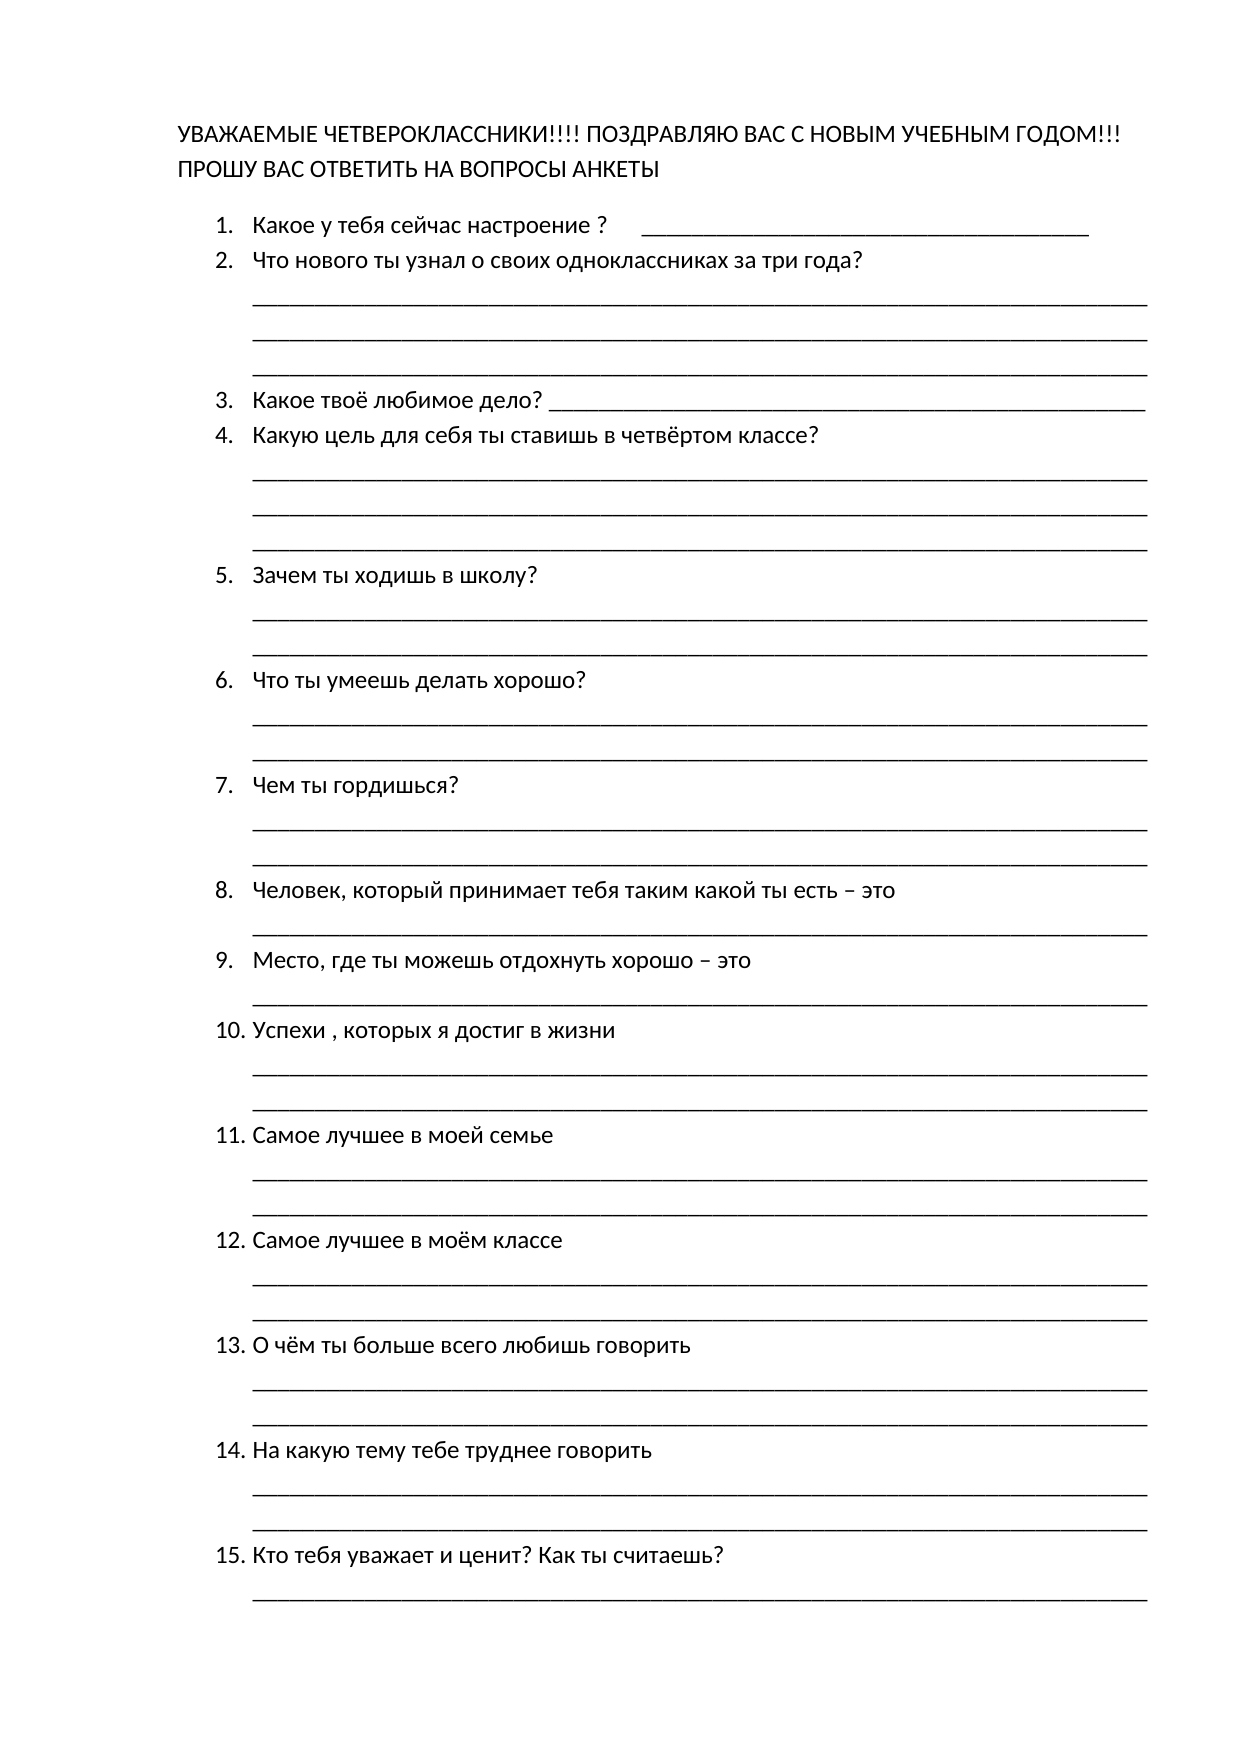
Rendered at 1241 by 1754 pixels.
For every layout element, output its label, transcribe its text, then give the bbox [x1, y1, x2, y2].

list Чем ты гордишься? ________________________________________________________________________________________________________________________________________________ [215, 769, 1152, 869]
list Что ты умеешь делать хорошо? ________________________________________________________________________________________________________________________________________________ [215, 664, 1152, 764]
list Что нового ты узнал о своих одноклассниках за три года? ________________________________________________________________________________________________________________________________________________________________________________________________________________________ [215, 244, 1152, 379]
list Какое у тебя сейчас настроение ? ____________________________________ [215, 209, 1152, 239]
list Какое твоё любимое дело? ________________________________________________ [215, 384, 1152, 414]
list На какую тему тебе труднее говорить ________________________________________________________________________________________________________________________________________________ [215, 1434, 1152, 1534]
list Зачем ты ходишь в школу? ________________________________________________________________________________________________________________________________________________ [215, 559, 1152, 659]
list Место, где ты можешь отдохнуть хорошо – это ________________________________________________________________________ [215, 944, 1152, 1009]
list Успехи , которых я достиг в жизни ________________________________________________________________________________________________________________________________________________ [215, 1014, 1152, 1114]
list Какую цель для себя ты ставишь в четвёртом классе? ________________________________________________________________________________________________________________________________________________________________________________________________________________________ [215, 419, 1152, 554]
list Человек, который принимает тебя таким какой ты есть – это ________________________________________________________________________ [215, 874, 1152, 939]
list Кто тебя уважает и ценит? Как ты считаешь? ________________________________________________________________________ [215, 1539, 1152, 1604]
list Самое лучшее в моём классе ________________________________________________________________________________________________________________________________________________ [215, 1224, 1152, 1324]
text УВАЖАЕМЫЕ ЧЕТВЕРОКЛАССНИКИ!!!! ПОЗДРАВЛЯЮ ВАС С НОВЫМ УЧЕБНЫМ ГОДОМ!!! ПРОШУ ВАС ОТВЕТИТЬ НА ВОПРОСЫ АНКЕТЫ [177, 118, 1152, 184]
list Самое лучшее в моей семье ________________________________________________________________________________________________________________________________________________ [215, 1119, 1152, 1219]
list О чём ты больше всего любишь говорить ________________________________________________________________________________________________________________________________________________ [215, 1329, 1152, 1429]
